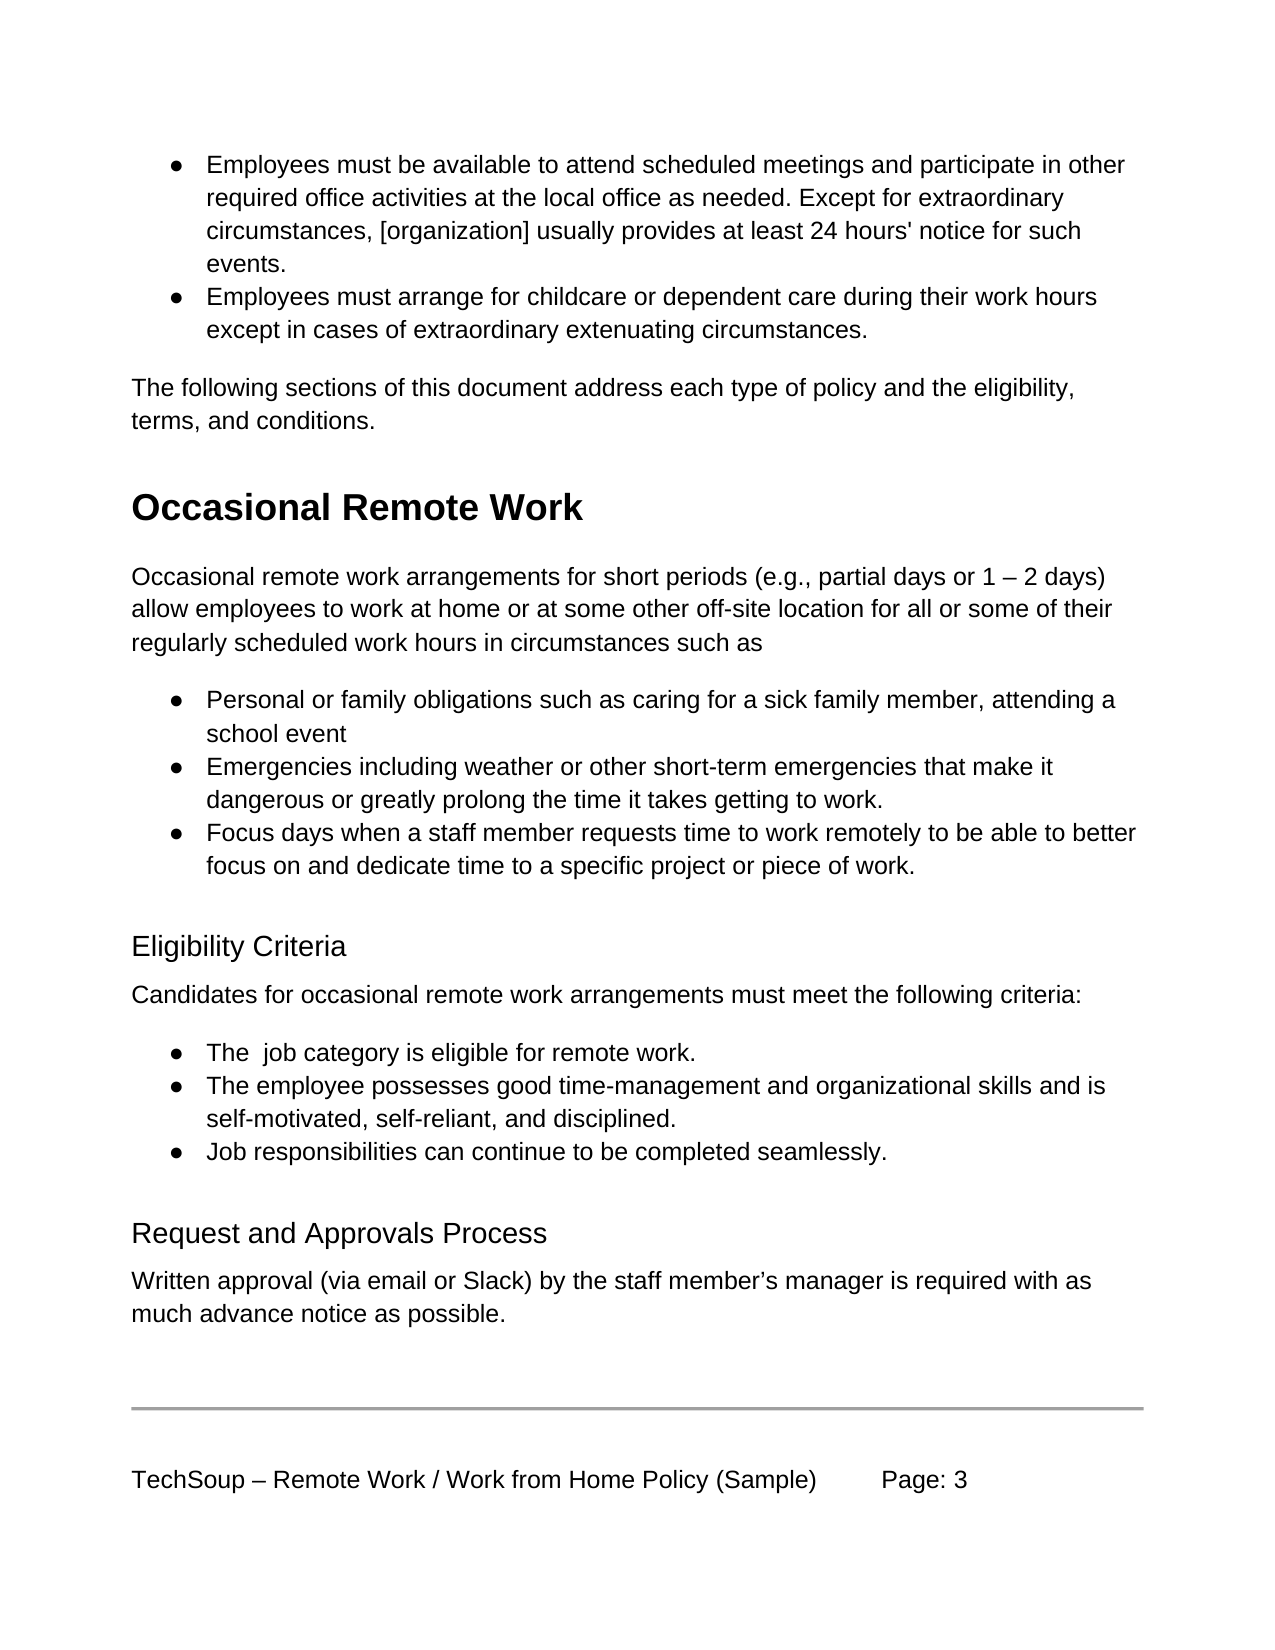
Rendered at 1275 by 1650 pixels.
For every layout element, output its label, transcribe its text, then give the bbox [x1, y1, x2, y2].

list Focus days when a staff member requests time to work remotely to be able to better focus on and dedicate time to a specific project or piece of work. [169, 818, 1144, 879]
text The following sections of this document address each type of policy and the eligibility, terms, and conditions. [131, 373, 1144, 435]
subtitle Occasional Remote Work [131, 485, 1144, 528]
subtitle Request and Approvals Process [131, 1216, 1144, 1249]
list Personal or family obligations such as caring for a sick family member, attending a school event [169, 686, 1144, 747]
list Employees must be available to attend scheduled meetings and participate in other required office activities at the local office as needed. Except for extraordinary circumstances, [organization] usually provides at least 24 hours' notice for such events. [169, 150, 1144, 278]
list Emergencies including weather or other short-term emergencies that make it dangerous or greatly prolong the time it takes getting to work. [169, 752, 1144, 813]
list The employee possesses good time-management and organizational skills and is self-motivated, self-reliant, and disciplined. [169, 1071, 1144, 1132]
text Occasional remote work arrangements for short periods (e.g., partial days or 1 – 2 days) allow employees to work at home or at some other off-site location for all or some of their regularly scheduled work hours in circumstances such as [131, 561, 1144, 656]
subtitle Eligibility Criteria [131, 929, 1144, 963]
list Job responsibilities can continue to be completed seamlessly. [169, 1137, 1144, 1166]
list Employees must arrange for childcare or dependent care during their work hours except in cases of extraordinary extenuating circumstances. [169, 282, 1144, 344]
text Written approval (via email or Slack) by the staff member’s manager is required with as much advance notice as possible. [131, 1266, 1144, 1328]
text Candidates for occasional remote work arrangements must meet the following criteria: [131, 980, 1144, 1008]
list The job category is eligible for remote work. [169, 1038, 1144, 1066]
